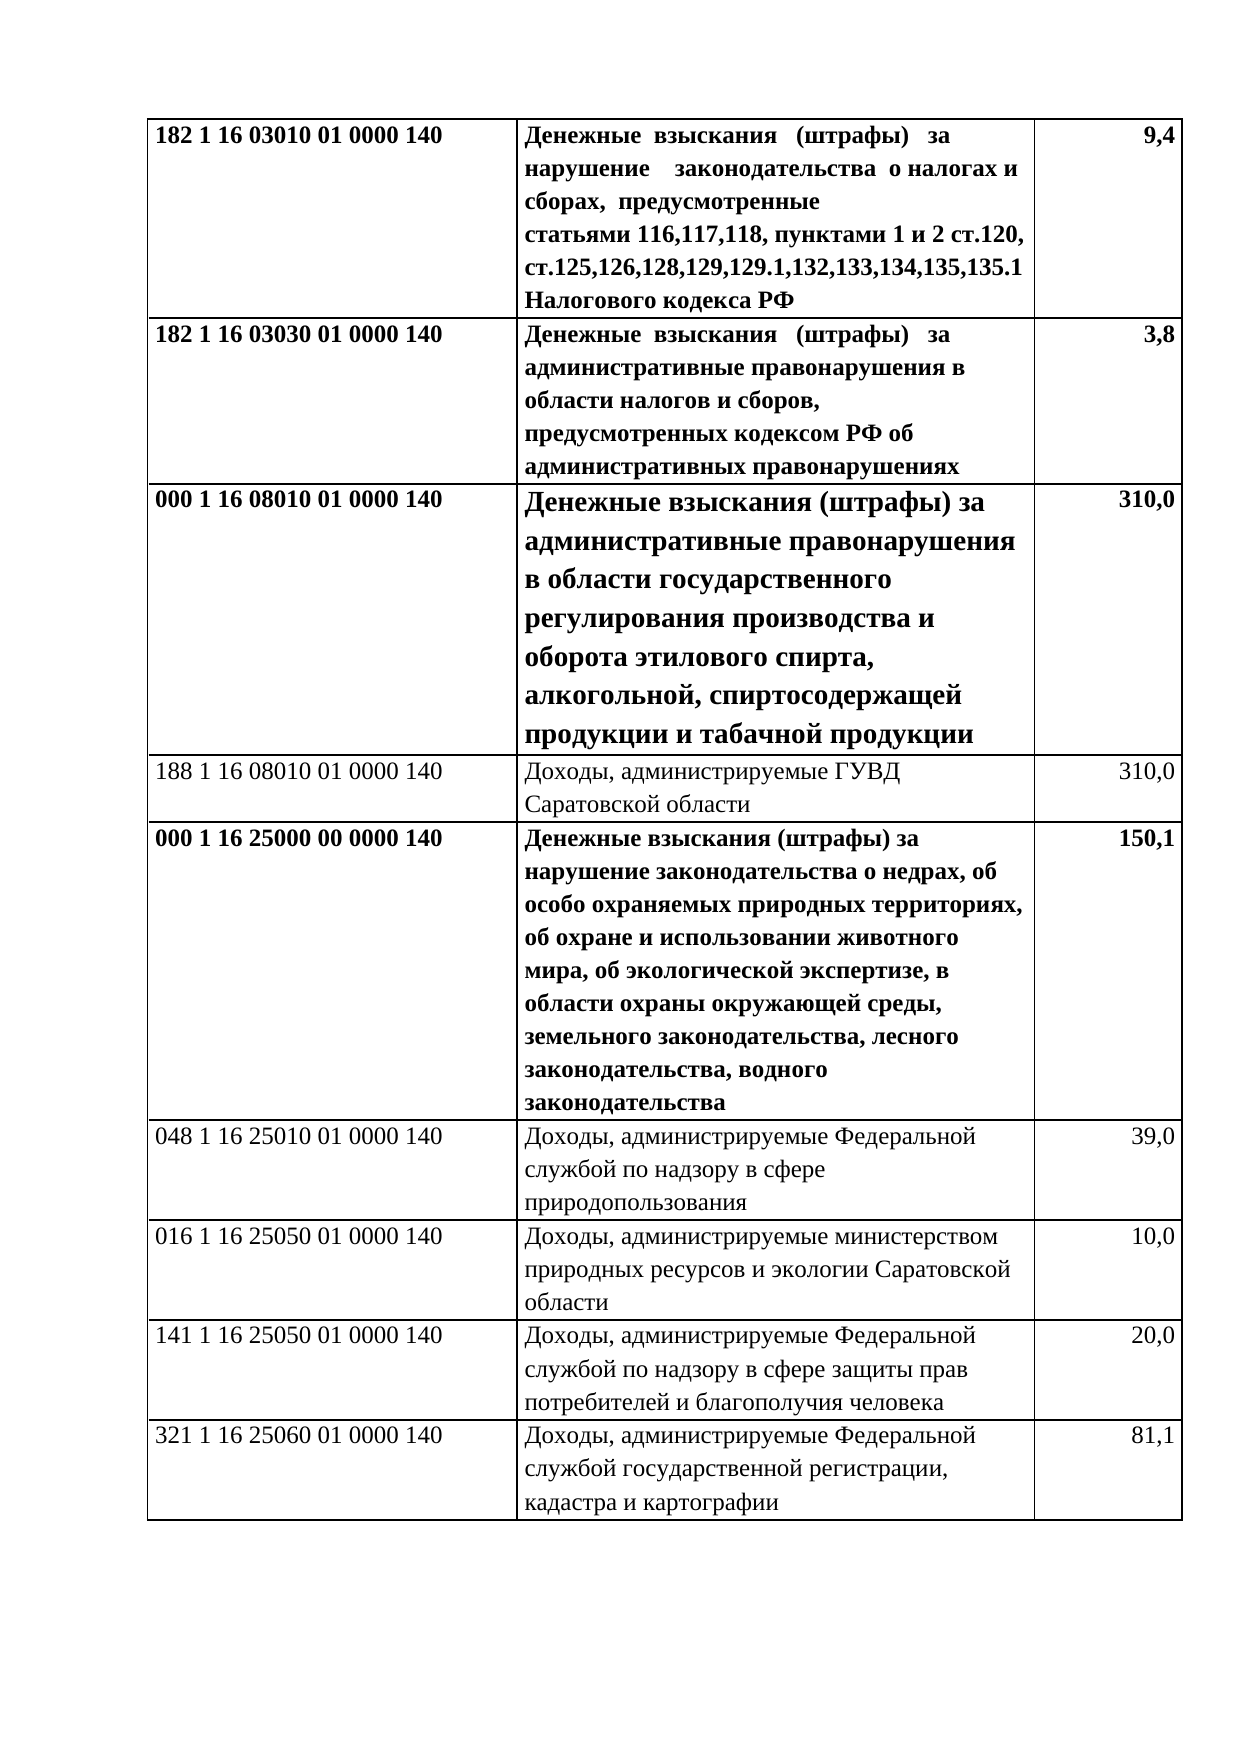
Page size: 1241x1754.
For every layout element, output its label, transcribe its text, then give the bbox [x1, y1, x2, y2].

table_cell Доходы, администрируемые ГУВД Саратовской области [518, 756, 1034, 821]
table_cell Денежные взыскания (штрафы) за нарушение законодательства о недрах, об особо охраняемых природных территориях, об охране и использовании животного мира, об экологической экспертизе, в области охраны окружающей среды, земельного законодательства, лесного законодательства, водного законодательства [518, 823, 1034, 1119]
table_cell Доходы, администрируемые Федеральной службой по надзору в сфере защиты прав потребителей и благополучия человека [518, 1321, 1034, 1419]
table_cell 81,1 [1035, 1421, 1181, 1519]
table_cell 000 1 16 25000 00 0000 140 [148, 822, 516, 1119]
table_cell Денежные взыскания (штрафы) за административные правонарушения в области налогов и сборов, предусмотренных кодексом РФ об административных правонарушениях [518, 319, 1034, 483]
table_cell 39,0 [1035, 1121, 1181, 1219]
table_cell Денежные взыскания (штрафы) за административные правонарушения в области государственного регулирования производства и оборота этилового спирта, алкогольной, спиртосодержащей продукции и табачной продукции [518, 485, 1034, 754]
table_cell 310,0 [1035, 756, 1181, 821]
table_cell 321 1 16 25060 01 0000 140 [148, 1420, 516, 1519]
table_cell 182 1 16 03030 01 0000 140 [148, 318, 516, 483]
table_cell 20,0 [1035, 1321, 1181, 1419]
table_cell Денежные взыскания (штрафы) за нарушение законодательства о налогах и сборах, предусмотренные статьями 116,117,118, пунктами 1 и 2 ст.120, ст.125,126,128,129,129.1,132,133,134,135,135.1 Налогового кодекса РФ [518, 120, 1034, 317]
table_cell 150,1 [1035, 823, 1181, 1119]
table_cell 048 1 16 25010 01 0000 140 [148, 1120, 516, 1219]
table_cell Доходы, администрируемые министерством природных ресурсов и экологии Саратовской области [518, 1221, 1034, 1319]
table_cell 016 1 16 25050 01 0000 140 [148, 1220, 516, 1319]
table_cell 188 1 16 08010 01 0000 140 [148, 755, 516, 821]
table_cell 10,0 [1035, 1221, 1181, 1319]
table_cell 141 1 16 25050 01 0000 140 [148, 1320, 516, 1419]
table_cell 9,4 [1035, 120, 1181, 317]
table_cell Доходы, администрируемые Федеральной службой по надзору в сфере природопользования [518, 1121, 1034, 1219]
table_cell 310,0 [1035, 485, 1181, 754]
table_cell Доходы, администрируемые Федеральной службой государственной регистрации, кадастра и картографии [518, 1421, 1034, 1519]
table_cell 182 1 16 03010 01 0000 140 [148, 120, 516, 317]
table_cell 3,8 [1035, 319, 1181, 483]
table_cell 000 1 16 08010 01 0000 140 [148, 484, 516, 754]
